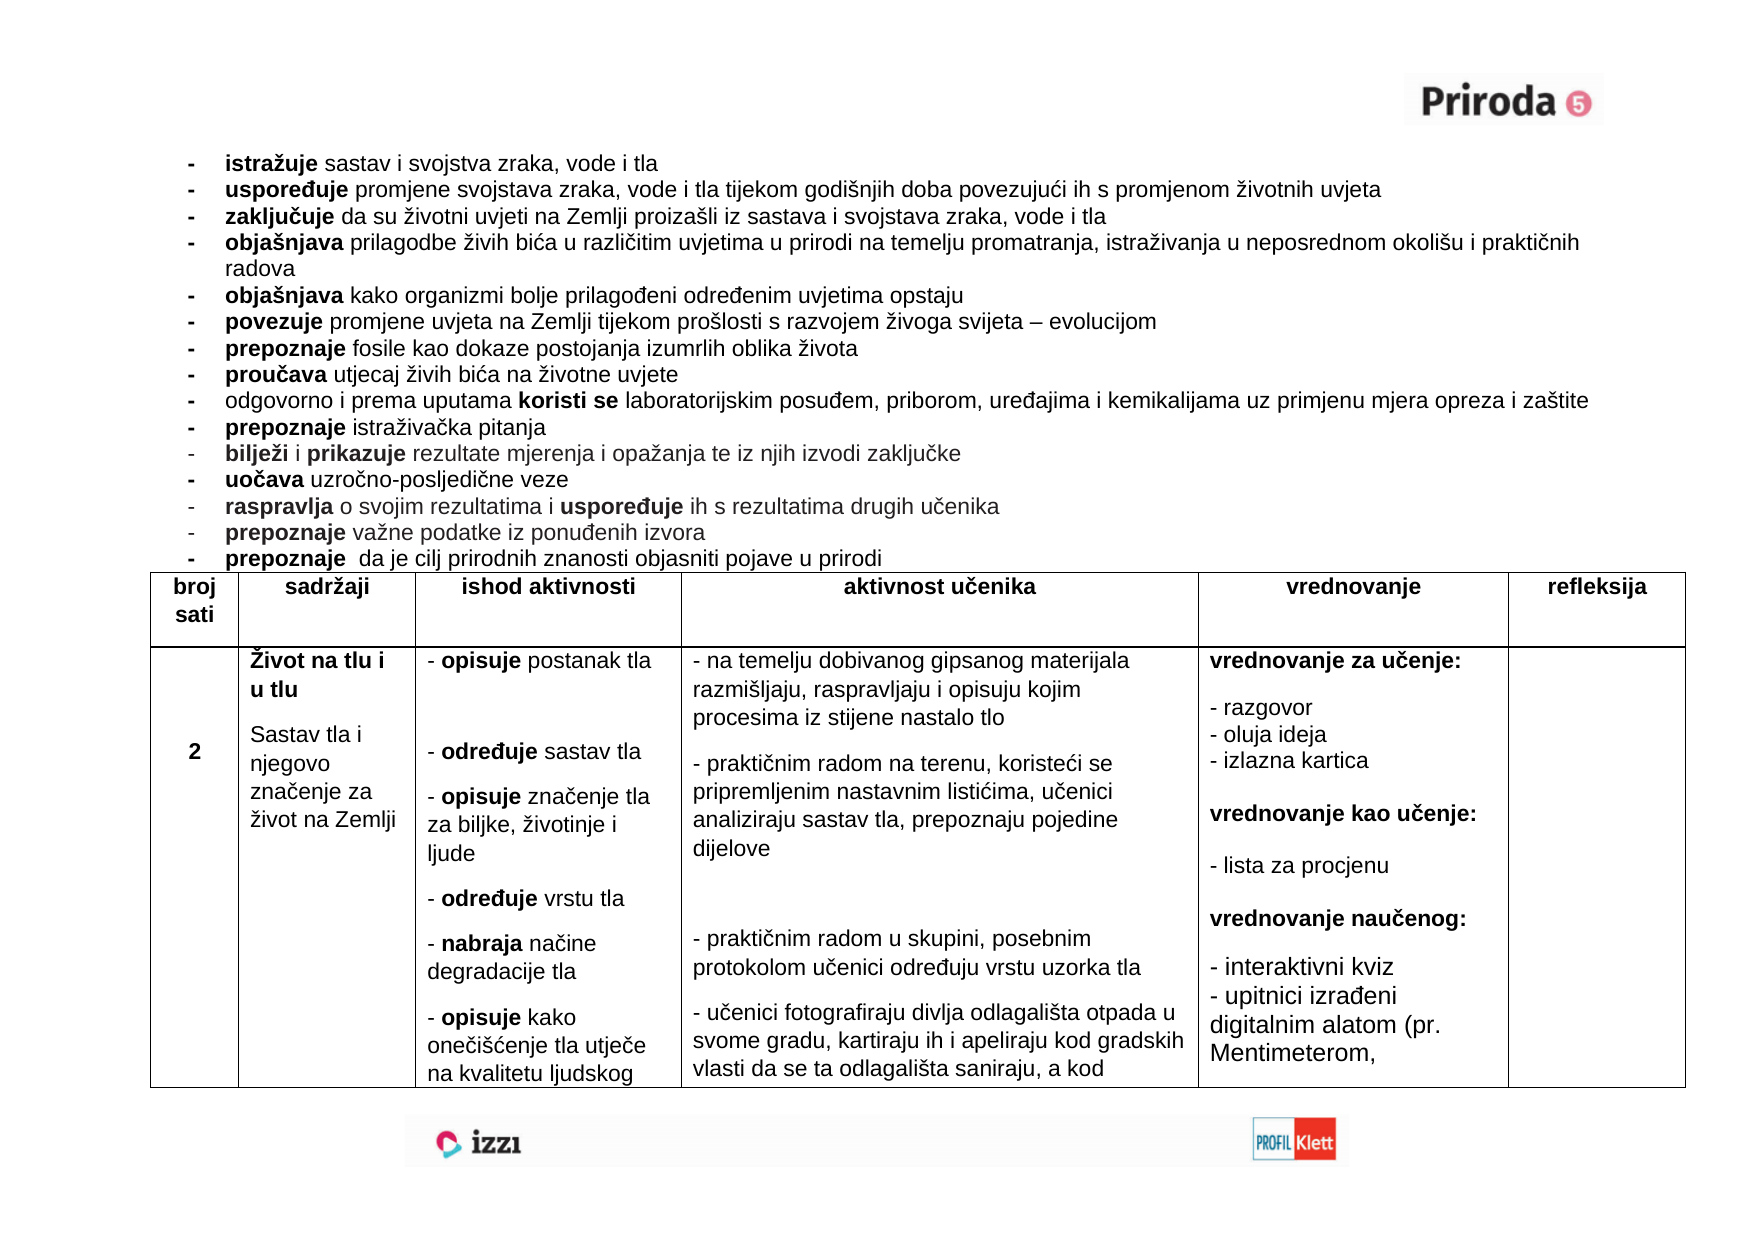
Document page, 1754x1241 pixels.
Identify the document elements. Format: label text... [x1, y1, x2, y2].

list zaključuje da su životni uvjeti na Zemlji proizašli iz sastava i svojstava zraka, vode i tla [187, 203, 1604, 229]
picture [404, 1114, 1350, 1167]
table_cell 2 4 2 1 1 1 [151, 648, 238, 1087]
list bilježi i prikazuje rezultate mjerenja i opažanja te iz njih izvodi zaključke [187, 440, 1604, 466]
table_header vrednovanje [1199, 573, 1508, 646]
table_cell [1509, 648, 1685, 1087]
table_header ishod aktivnosti [416, 573, 681, 646]
list raspravlja o svojim rezultatima i uspoređuje ih s rezultatima drugih učenika [187, 493, 1604, 519]
table_header sadržaji [239, 573, 415, 646]
list prepoznaje da je cilj prirodnih znanosti objasniti pojave u prirodi [187, 545, 1604, 572]
list prepoznaje važne podatke iz ponuđenih izvora [187, 519, 1604, 545]
list odgovorno i prema uputama koristi se laboratorijskim posuđem, priborom, uređajima i kemikalijama uz primjenu mjera opreza i zaštite [187, 387, 1604, 413]
list istražuje sastav i svojstva zraka, vode i tla [187, 150, 1604, 176]
list povezuje promjene uvjeta na Zemlji tijekom prošlosti s razvojem živoga svijeta – evolucijom [187, 308, 1604, 334]
table_header refleksija [1509, 573, 1685, 646]
list uočava uzročno-posljedične veze [187, 466, 1604, 493]
list uspoređuje promjene svojstava zraka, vode i tla tijekom godišnjih doba povezujući ih s promjenom životnih uvjeta [187, 176, 1604, 203]
list prepoznaje fosile kao dokaze postojanja izumrlih oblika života [187, 334, 1604, 361]
list objašnjava kako organizmi bolje prilagođeni određenim uvjetima opstaju [187, 282, 1604, 308]
list objašnjava prilagodbe živih bića u različitim uvjetima u prirodi na temelju promatranja, istraživanja u neposrednom okolišu i praktičnih radova [187, 229, 1604, 282]
picture [1404, 73, 1604, 126]
list prepoznaje istraživačka pitanja [187, 413, 1604, 440]
table_header broj sati [151, 573, 238, 646]
table_header aktivnost učenika [682, 573, 1198, 646]
list proučava utjecaj živih bića na životne uvjete [187, 361, 1604, 387]
